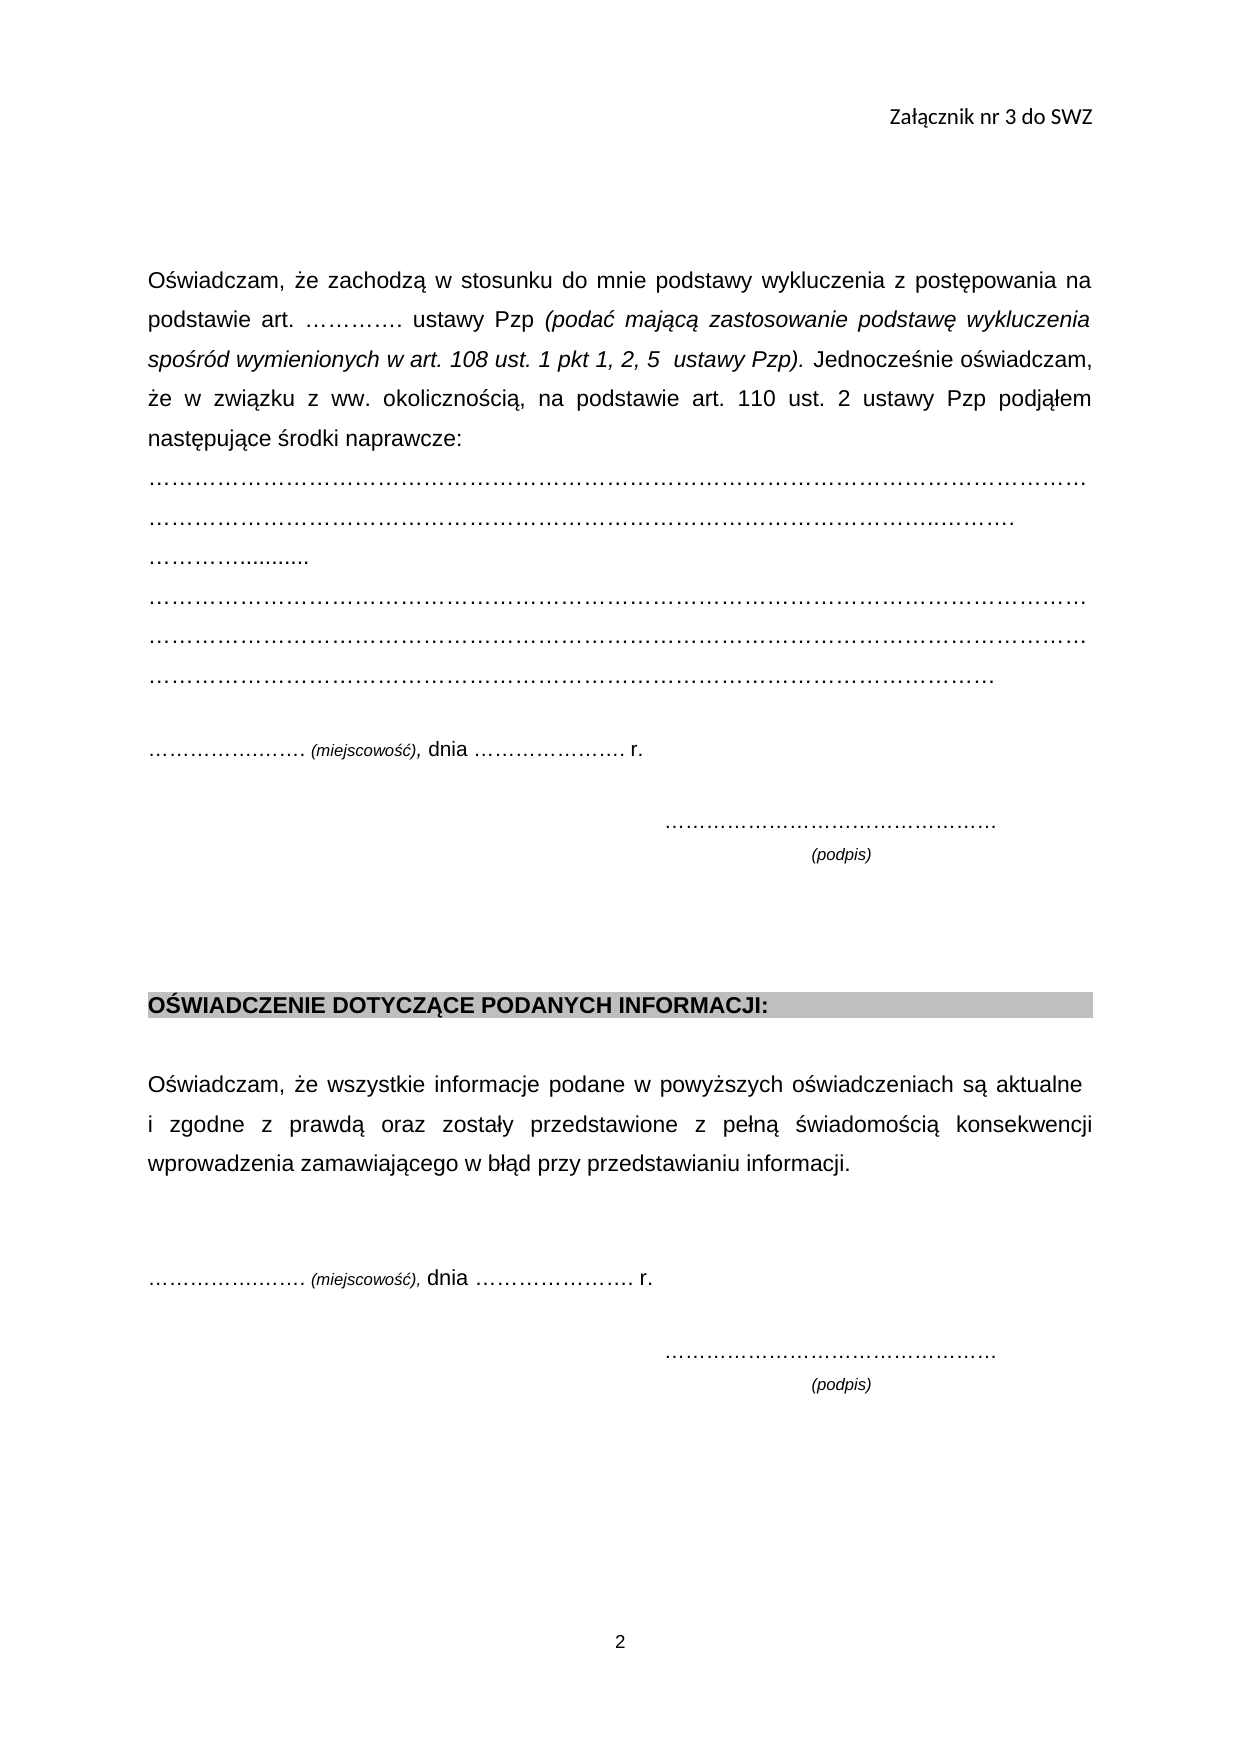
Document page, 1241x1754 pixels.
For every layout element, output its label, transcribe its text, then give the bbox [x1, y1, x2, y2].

text (podpis) [738, 1375, 1093, 1394]
text ………………………………………… [148, 809, 1093, 833]
text …………………………………………………………………………………………………………… [148, 464, 1093, 491]
text …………….……. (miejscowość), dnia …………………. r. [148, 737, 1093, 761]
text …………….……. (miejscowość), dnia …………………. r. [148, 1265, 1093, 1290]
text Oświadczam, że wszystkie informacje podane w powyższych oświadczeniach są aktualne i zgodne z prawdą oraz zostały przedstawione z pełną świadomością konsekwencji wprowadzenia zamawiającego w błąd przy przedstawianiu informacji. [148, 1071, 1093, 1176]
text ………………………………………… [148, 1339, 1093, 1363]
text …………………………………………………………………………………………..……….…………...........…………………………………………………………………………………………………………………………………………………………………………………………………………………………………………………………………………………………………………………………… [148, 504, 1093, 688]
text (podpis) [738, 845, 1093, 864]
text Oświadczam, że zachodzą w stosunku do mnie podstawy wykluczenia z postępowania na podstawie art. …………. ustawy Pzp (podać mającą zastosowanie podstawę wykluczenia spośród wymienionych w art. 108 ust. 1 pkt 1, 2, 5 ustawy Pzp). Jednocześnie oświadczam, że w związku z ww. okolicznością, na podstawie art. 110 ust. 2 ustawy Pzp podjąłem następujące środki naprawcze: [148, 267, 1093, 451]
text OŚWIADCZENIE DOTYCZĄCE PODANYCH INFORMACJI: [148, 992, 1093, 1018]
